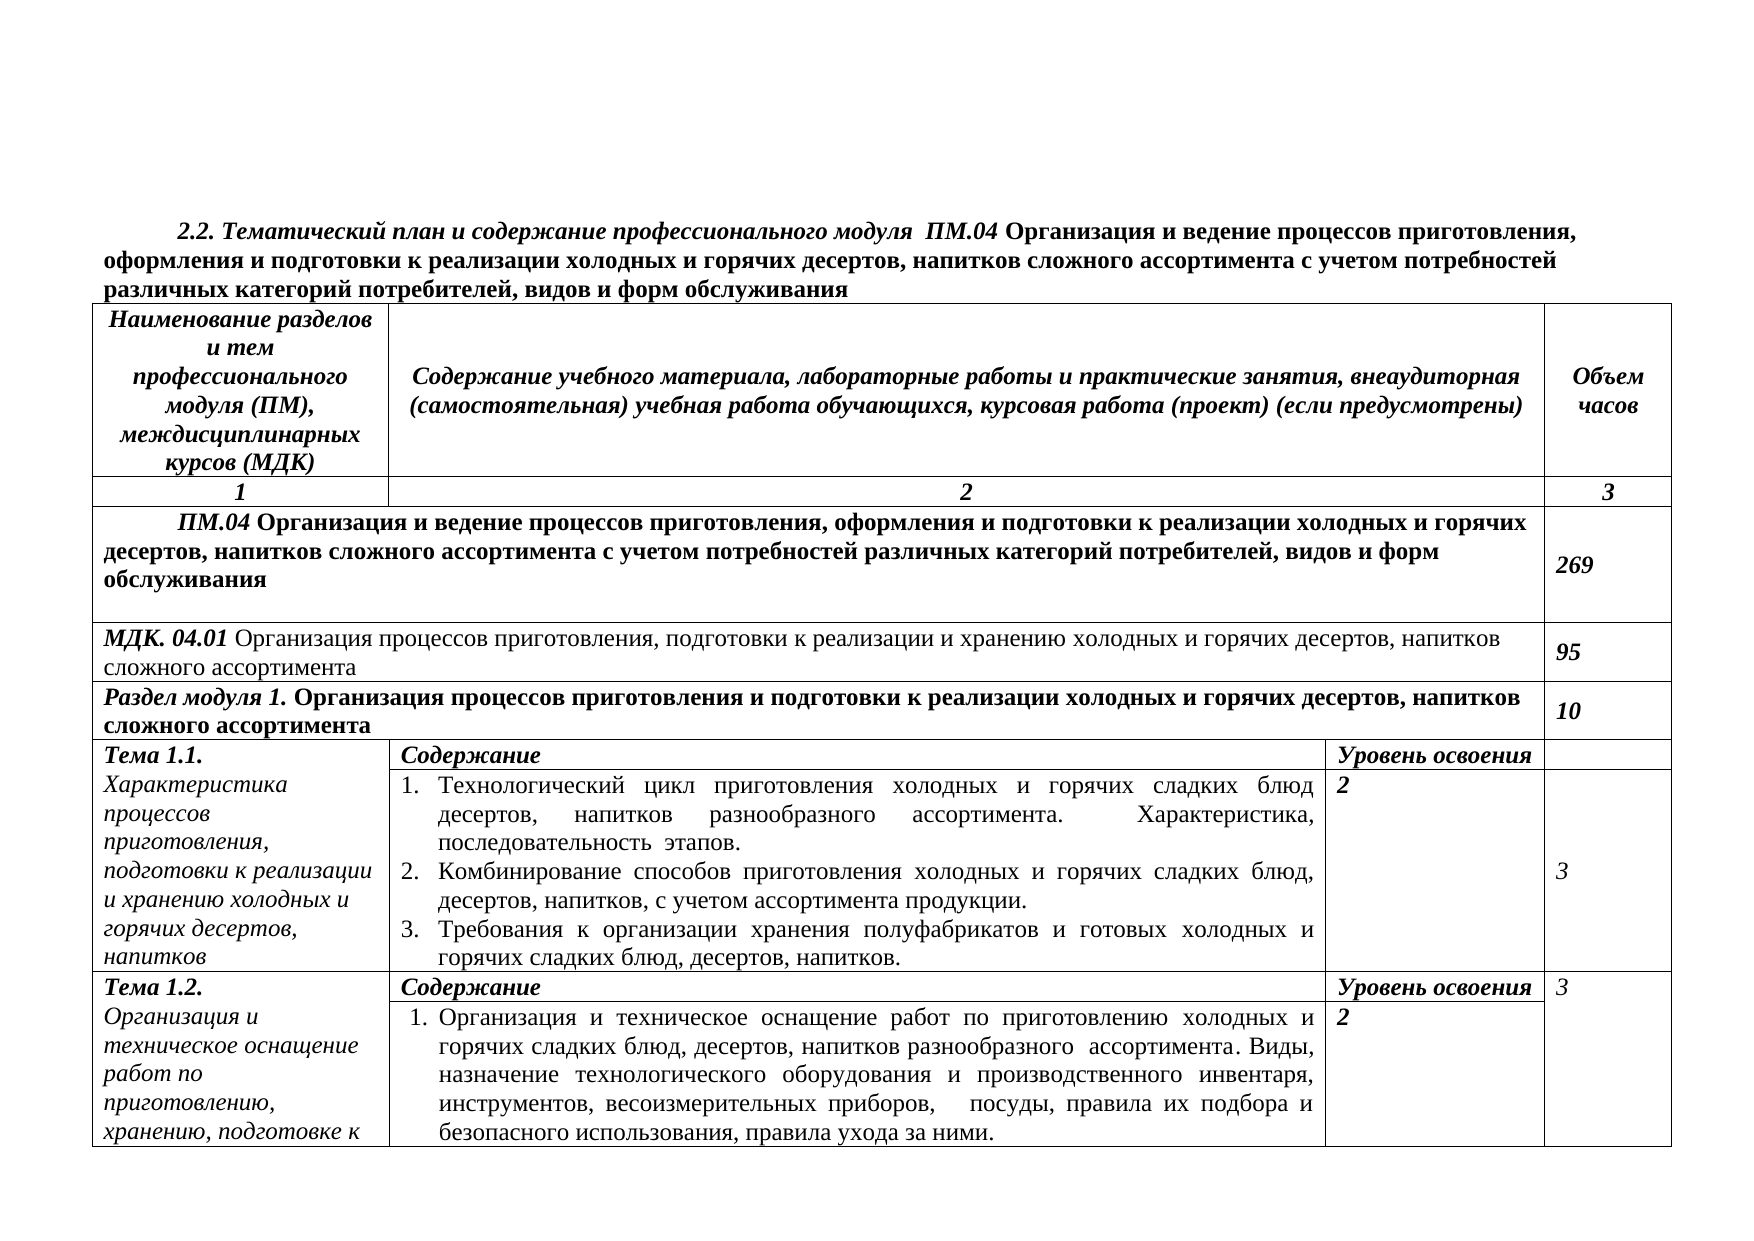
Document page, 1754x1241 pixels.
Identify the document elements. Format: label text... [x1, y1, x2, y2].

table_cell 10 [1545, 682, 1671, 739]
table_cell 3 [1545, 972, 1671, 1146]
table_cell 3 [1545, 770, 1671, 971]
table_cell 3 [1545, 477, 1671, 506]
table_cell 269 [1545, 507, 1671, 622]
table_cell Содержание [390, 972, 1325, 1001]
table_cell Тема 1.2. Организация и техническое оснащение работ по приготовлению, хранению, подготовке к реализациихолодных и горячих десертов, напитков [93, 972, 389, 1146]
table_cell Уровень освоения [1326, 740, 1544, 769]
table_header Наименование разделов и тем профессионального модуля (ПМ), междисциплинарных курсов (МДК) [93, 304, 388, 476]
table_cell 1 [93, 477, 388, 506]
text 2.2. Тематический план и содержание профессионального модуля ПМ.04 Организация и ведение процессов приготовления, оформления и подготовки к реализации холодных и горячих десертов, напитков сложного ассортимента с учетом потребностей различных категорий потребителей, видов и форм обслуживания [103, 216, 1683, 303]
table_cell ПМ.04 Организация и ведение процессов приготовления, оформления и подготовки к реализации холодных и горячих десертов, напитков сложного ассортимента с учетом потребностей различных категорий потребителей, видов и форм обслуживания [93, 507, 1544, 622]
table_cell 2 [1326, 1002, 1544, 1146]
table_cell 95 [1545, 623, 1671, 681]
table_cell [1545, 740, 1671, 769]
table_cell МДК. 04.01 Организация процессов приготовления, подготовки к реализации и хранению холодных и горячих десертов, напитков сложного ассортимента [93, 623, 1544, 681]
table_cell Содержание [390, 740, 1325, 769]
table_cell Технологический цикл приготовления холодных и горячих сладких блюд десертов, напитков разнообразного ассортимента. Характеристика, последовательность этапов. Комбинирование способов приготовления холодных и горячих сладких блюд, десертов, напитков, с учетом ассортимента продукции. Требования к организации хранения полуфабрикатов и готовых холодных и горячих сладких блюд, десертов, напитков. [390, 770, 1325, 971]
table_cell Раздел модуля 1. Организация процессов приготовления и подготовки к реализации холодных и горячих десертов, напитков сложного ассортимента [93, 682, 1544, 739]
table_header Объем часов [1545, 304, 1671, 476]
table_cell Уровень освоения [1326, 972, 1544, 1001]
table_cell 2 [1326, 770, 1544, 971]
table_cell Тема 1.1. Характеристика процессов приготовления, подготовки к реализации и хранению холодных и горячих десертов, напитков [93, 740, 389, 971]
table_cell 2 [389, 477, 1544, 506]
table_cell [390, 1002, 1325, 1146]
table_header Содержание учебного материала, лабораторные работы и практические занятия, внеаудиторная (самостоятельная) учебная работа обучающихся, курсовая работа (проект) (если предусмотрены) [389, 304, 1544, 476]
